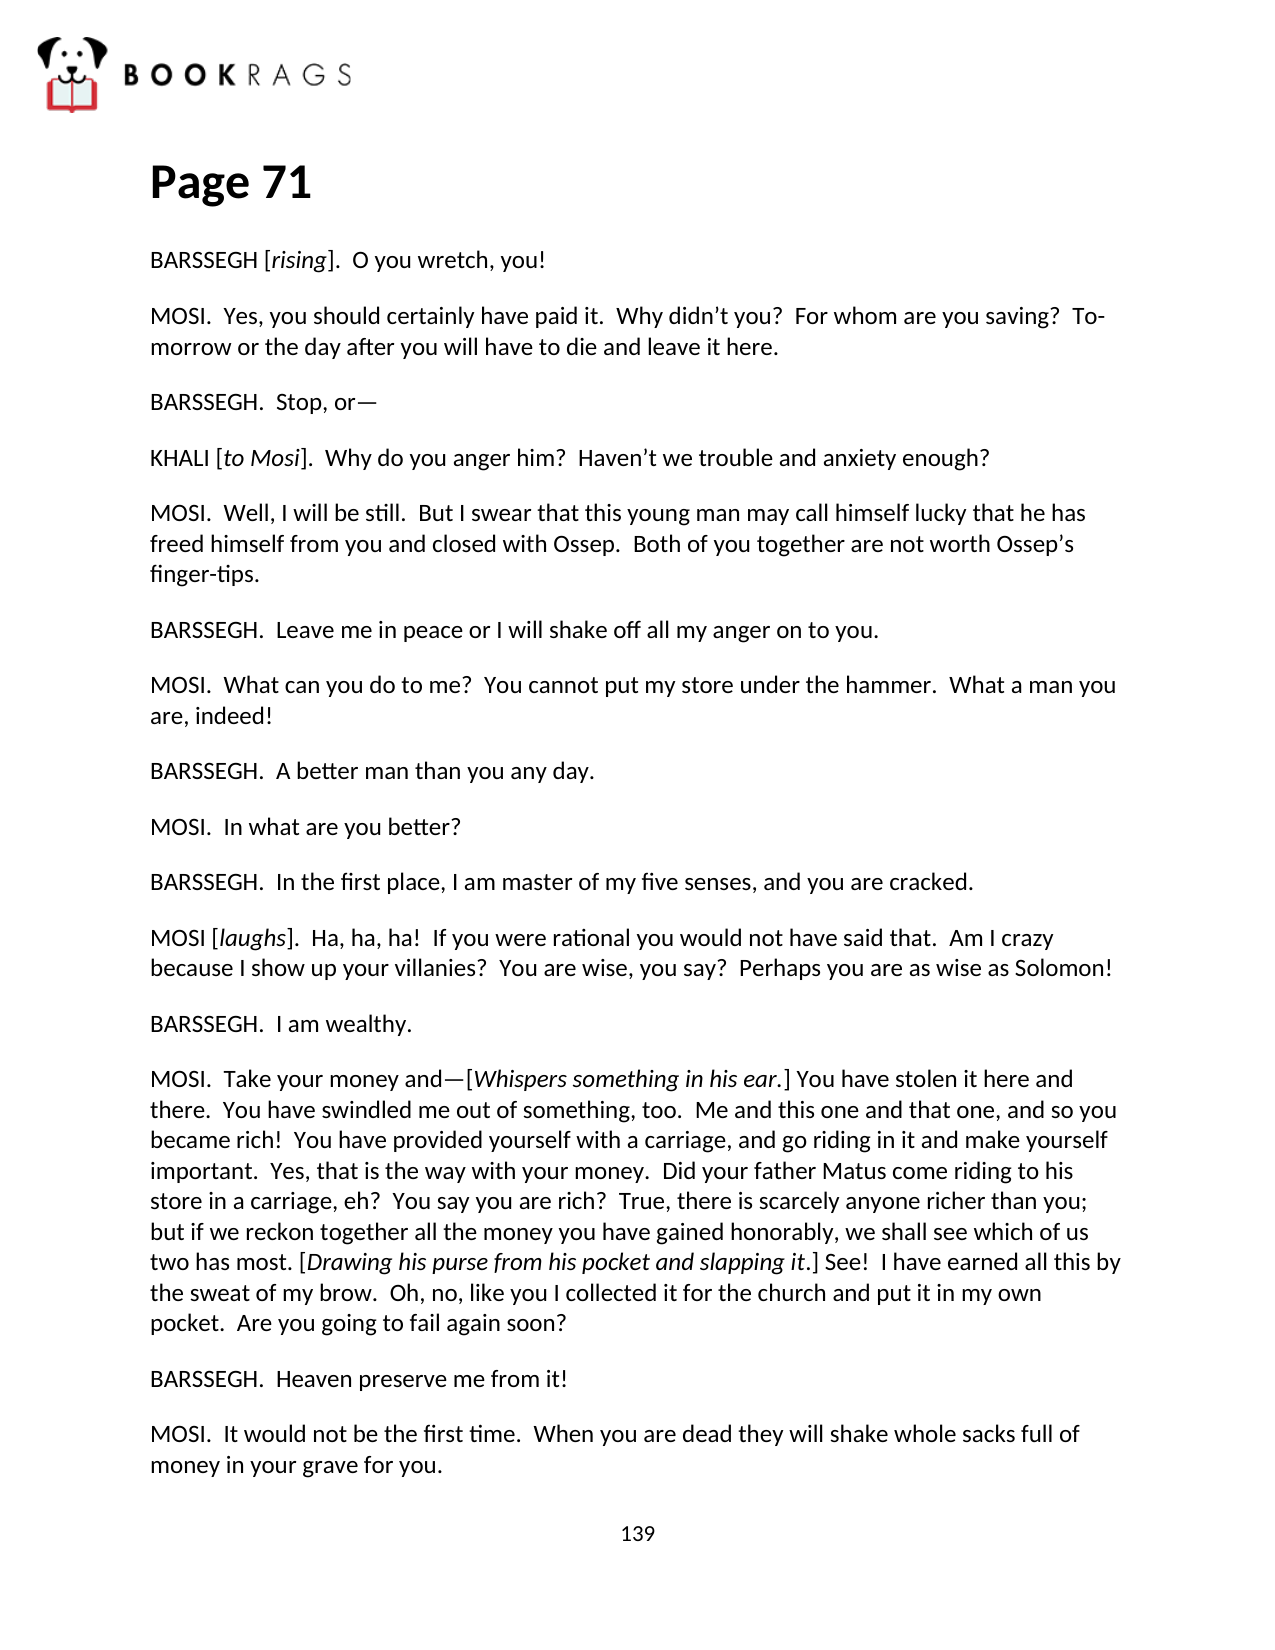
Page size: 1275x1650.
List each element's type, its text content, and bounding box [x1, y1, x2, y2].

text MOSI. Yes, you should certainly have paid it. Why didn’t you? For whom are you saving? To-morrow or the day after you will have to die and leave it here. [150, 300, 1125, 361]
text Page 71 [150, 150, 1125, 211]
text BARSSEGH. A better man than you any day. [150, 755, 1125, 786]
text MOSI. Well, I will be still. But I swear that this young man may call himself lucky that he has freed himself from you and closed with Ossep. Both of you together are not worth Ossep’s finger-tips. [150, 497, 1125, 589]
text BARSSEGH. In the first place, I am master of my five senses, and you are cracked. [150, 866, 1125, 897]
text BARSSEGH. Leave me in peace or I will shake off all my anger on to you. [150, 614, 1125, 644]
text MOSI. In what are you better? [150, 811, 1125, 841]
text MOSI. What can you do to me? You cannot put my store under the hammer. What a man you are, indeed! [150, 669, 1125, 730]
text BARSSEGH [rising]. O you wretch, you! [150, 244, 1125, 275]
text BARSSEGH. Heaven preserve me from it! [150, 1363, 1125, 1394]
text BARSSEGH. Stop, or—­ [150, 386, 1125, 417]
text MOSI. Take your money and—­[Whispers something in his ear.] You have stolen it here and there. You have swindled me out of something, too. Me and this one and that one, and so you became rich! You have provided yourself with a carriage, and go riding in it and make yourself important. Yes, that is the way with your money. Did your father Matus come riding to his store in a carriage, eh? You say you are rich? True, there is scarcely anyone richer than you; but if we reckon together all the money you have gained honorably, we shall see which of us two has most. [Drawing his purse from his pocket and slapping it.] See! I have earned all this by the sweat of my brow. Oh, no, like you I collected it for the church and put it in my own pocket. Are you going to fail again soon? [150, 1063, 1125, 1338]
picture [37, 37, 351, 113]
text MOSI. It would not be the first time. When you are dead they will shake whole sacks full of money in your grave for you. [150, 1419, 1125, 1480]
text KHALI [to Mosi]. Why do you anger him? Haven’t we trouble and anxiety enough? [150, 442, 1125, 472]
text MOSI [laughs]. Ha, ha, ha! If you were rational you would not have said that. Am I crazy because I show up your villanies? You are wise, you say? Perhaps you are as wise as Solomon! [150, 922, 1125, 983]
text BARSSEGH. I am wealthy. [150, 1008, 1125, 1038]
